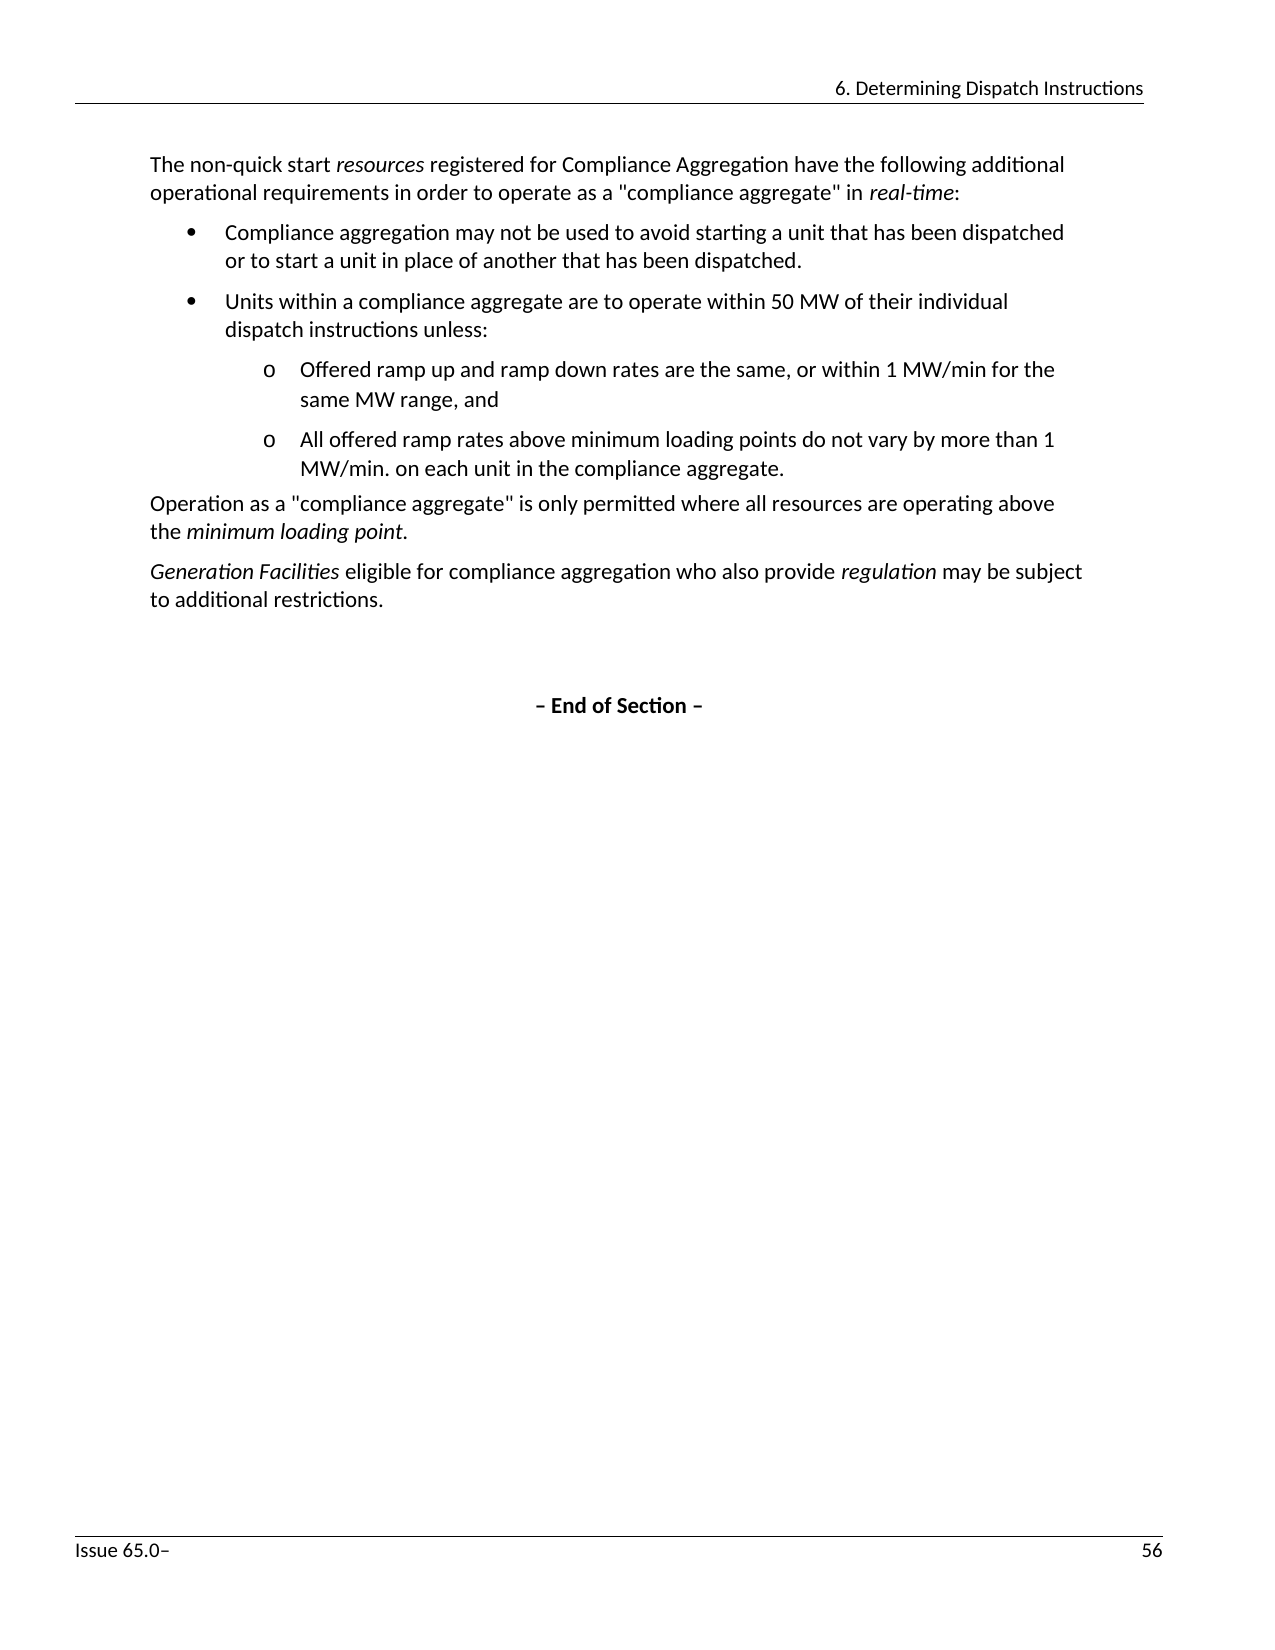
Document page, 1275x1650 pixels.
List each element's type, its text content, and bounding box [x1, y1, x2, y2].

list Compliance aggregation may not be used to avoid starting a unit that has been dispatched or to start a unit in place of another that has been dispatched. [187, 218, 1088, 274]
text Generation Facilities eligible for compliance aggregation who also provide regulation may be subject to additional restrictions. [150, 557, 1088, 613]
text The non-quick start resources registered for Compliance Aggregation have the following additional operational requirements in order to operate as a "compliance aggregate" in real-time: [150, 150, 1088, 206]
text – End of Section – [150, 691, 1088, 719]
list Offered ramp up and ramp down rates are the same, or within 1 MW/min for the same MW range, and [262, 356, 1088, 413]
list Units within a compliance aggregate are to operate within 50 MW of their individual dispatch instructions unless: [187, 287, 1088, 343]
list All offered ramp rates above minimum loading points do not vary by more than 1 MW/min. on each unit in the compliance aggregate. [262, 425, 1088, 482]
text Operation as a "compliance aggregate" is only permitted where all resources are operating above the minimum loading point. [150, 489, 1088, 545]
